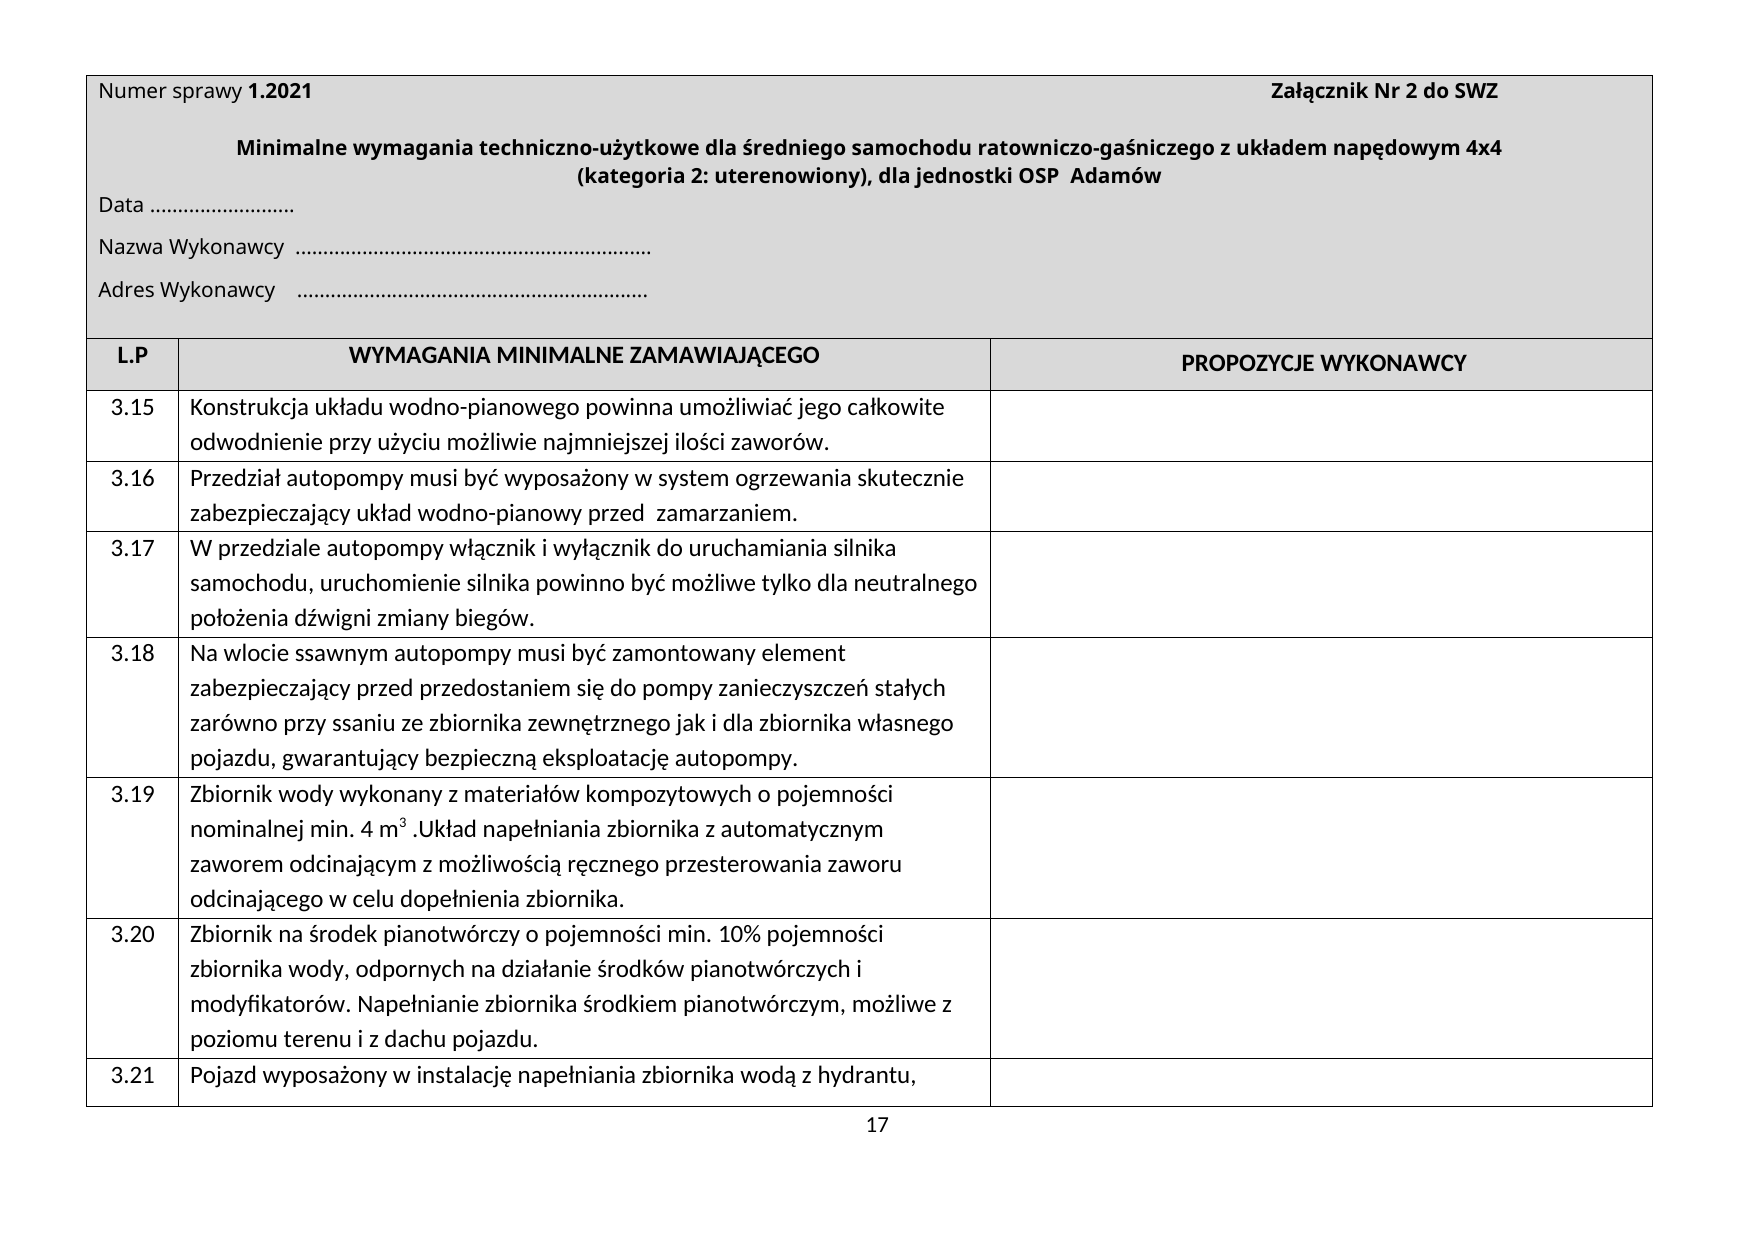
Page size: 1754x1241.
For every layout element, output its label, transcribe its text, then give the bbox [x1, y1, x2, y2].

table_cell [991, 638, 1652, 777]
table_cell 3.20 [87, 919, 178, 1058]
table_cell 3.15 [87, 391, 178, 461]
table_cell Przedział autopompy musi być wyposażony w system ogrzewania skutecznie zabezpieczający układ wodno-pianowy przed zamarzaniem. [179, 462, 990, 531]
table_cell Na wlocie ssawnym autopompy musi być zamontowany element zabezpieczający przed przedostaniem się do pompy zanieczyszczeń stałych zarówno przy ssaniu ze zbiornika zewnętrznego jak i dla zbiornika własnego pojazdu, gwarantujący bezpieczną eksploatację autopompy. [179, 638, 990, 777]
table_cell [991, 778, 1652, 917]
table_cell PROPOZYCJE WYKONAWCY [991, 339, 1652, 390]
table_cell [991, 1059, 1652, 1106]
table_cell L.P [87, 339, 178, 390]
table_cell W przedziale autopompy włącznik i wyłącznik do uruchamiania silnika samochodu, uruchomienie silnika powinno być możliwe tylko dla neutralnego położenia dźwigni zmiany biegów. [179, 532, 990, 637]
table_header Numer sprawy 1.2021 Załącznik Nr 2 do SWZ Minimalne wymagania techniczno-użytkowe dla średniego samochodu ratowniczo-gaśniczego z układem napędowym 4x4 (kategoria 2: uterenowiony), dla jednostki OSP Adamów Data .......................... Nazwa Wykonawcy ................................................................ Adres Wykonawcy ............................................................... [87, 76, 1652, 338]
table_cell 3.21 [87, 1059, 178, 1106]
table_cell [991, 391, 1652, 461]
table_cell [991, 532, 1652, 637]
table_cell WYMAGANIA MINIMALNE ZAMAWIAJĄCEGO [179, 339, 990, 390]
table_cell [991, 919, 1652, 1058]
table_cell 3.17 [87, 532, 178, 637]
table_cell 3.16 [87, 462, 178, 531]
table_cell 3.19 [87, 778, 178, 917]
table_cell Pojazd wyposażony w instalację napełniania zbiornika wodą z hydrantu, wyposażoną w co najmniej dwie nasady W75 umieszczone po jednej z każdej strony nadwozia ,w zamykanym klapą lub żaluzją schowku bocznym z zaworami kulowymi. Nasady winny posiadać zabezpieczenia chroniące przed dostaniem się zanieczyszczeń stałych. Wszystkie nasady zewnętrzne, w zależności od ich przeznaczenia należy trwale oznaczyć odpowiednimi kolorami: -nasada wodna zasilająca kolor niebieski -nasada wodna tłoczna kolor czerwony -nasada środka pianotwórczego kolor żółty [179, 1059, 990, 1106]
table_cell Zbiornik wody wykonany z materiałów kompozytowych o pojemności nominalnej min. 4 m3 .Układ napełniania zbiornika z automatycznym zaworem odcinającym z możliwością ręcznego przesterowania zaworu odcinającego w celu dopełnienia zbiornika. [179, 778, 990, 917]
table_cell Konstrukcja układu wodno-pianowego powinna umożliwiać jego całkowite odwodnienie przy użyciu możliwie najmniejszej ilości zaworów. [179, 391, 990, 461]
table_cell [991, 462, 1652, 531]
table_cell 3.18 [87, 638, 178, 777]
table_cell Zbiornik na środek pianotwórczy o pojemności min. 10% pojemności zbiornika wody, odpornych na działanie środków pianotwórczych i modyfikatorów. Napełnianie zbiornika środkiem pianotwórczym, możliwe z poziomu terenu i z dachu pojazdu. [179, 919, 990, 1058]
